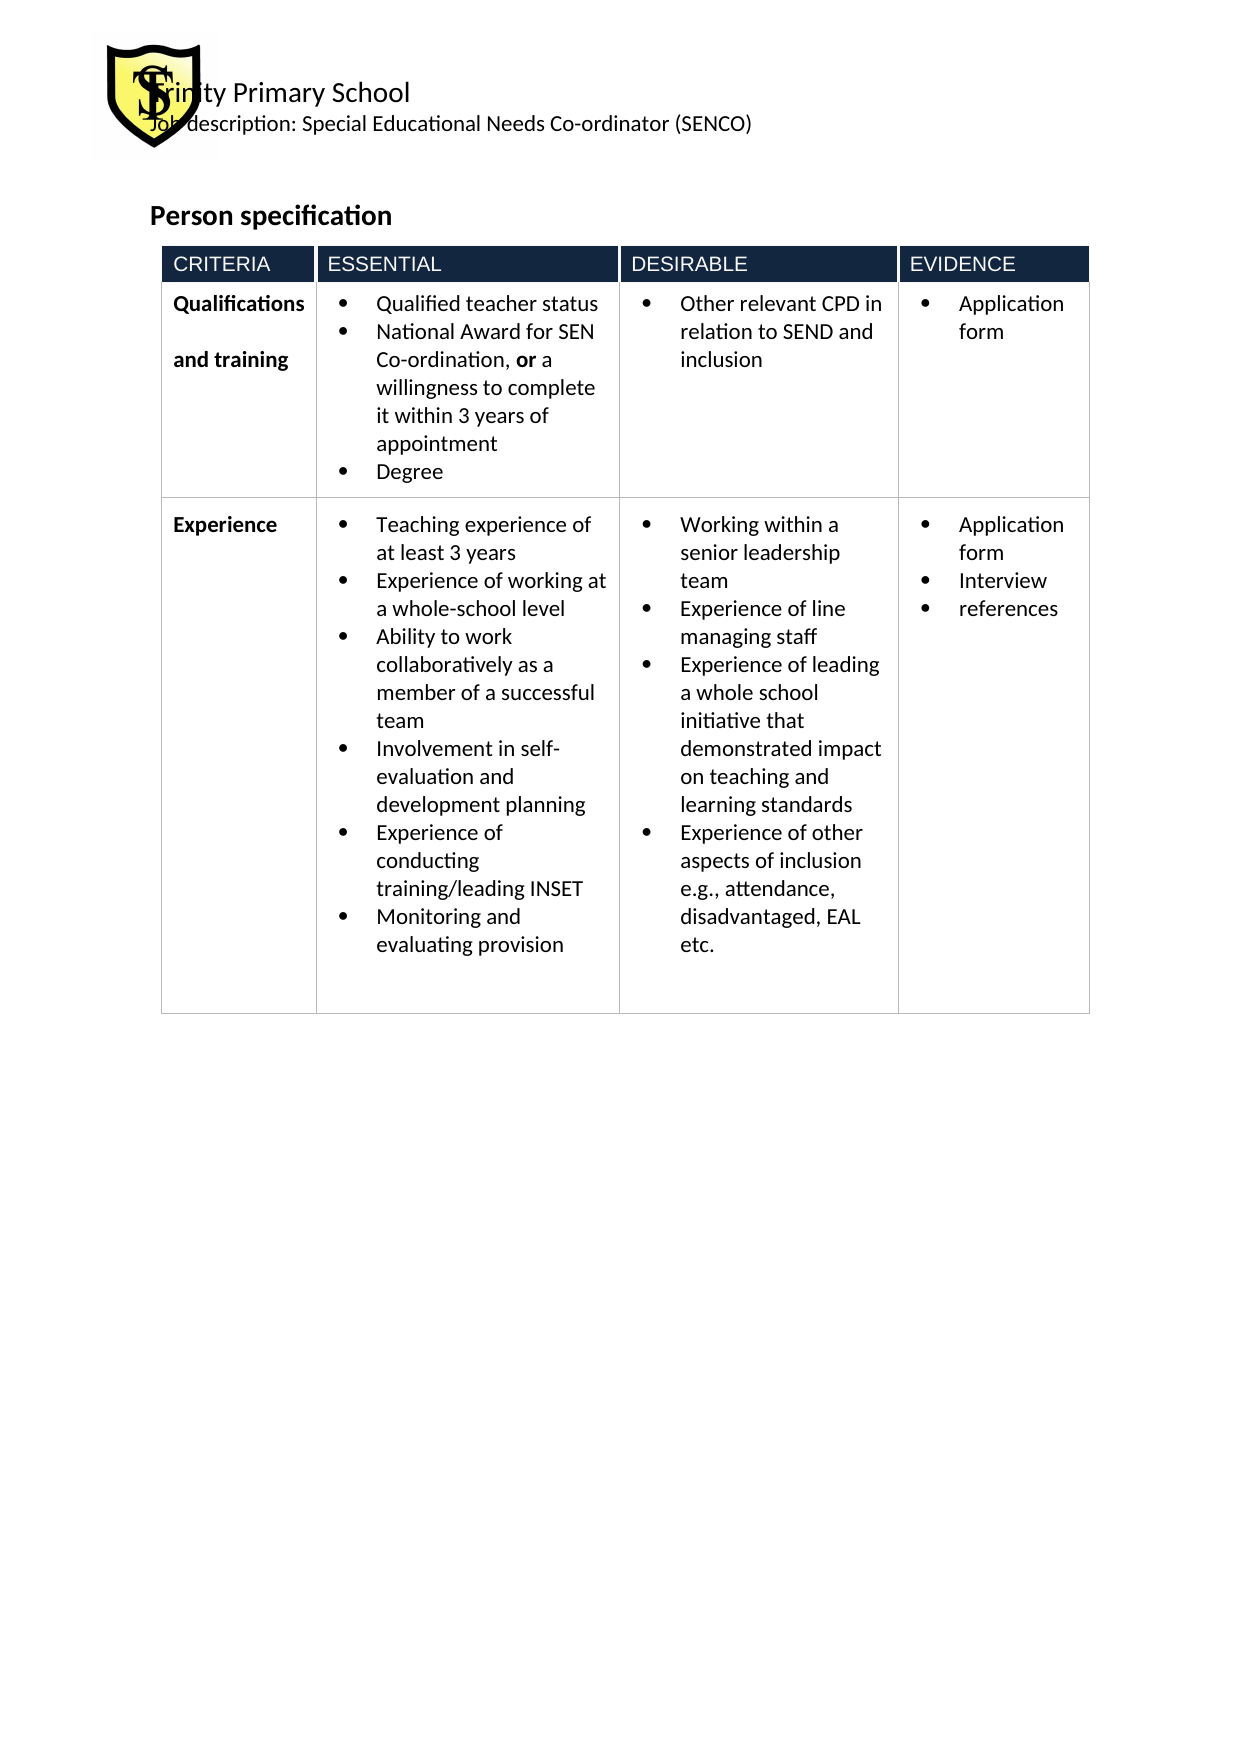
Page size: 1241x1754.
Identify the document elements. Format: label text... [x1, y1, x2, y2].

table_cell Teaching experience of at least 3 years Experience of working at a whole-school level Ability to work collaboratively as a member of a successful team Involvement in self-evaluation and development planning Experience of conducting training/leading INSET Monitoring and evaluating provision [317, 498, 619, 1013]
table_header criteria [162, 246, 314, 282]
table_header Essential [318, 246, 618, 282]
table_cell Working within a senior leadership team Experience of line managing staff Experience of leading a whole school initiative that demonstrated impact on teaching and learning standards Experience of other aspects of inclusion e.g., attendance, disadvantaged, EAL etc. [620, 498, 898, 1013]
table_cell Experience [162, 498, 316, 1013]
table_cell Application form [899, 283, 1089, 497]
table_cell Other relevant CPD in relation to SEND and inclusion [620, 283, 898, 497]
table_header Desirable [621, 246, 897, 282]
picture [90, 32, 219, 161]
table_cell Qualified teacher status National Award for SEN Co-ordination, or a willingness to complete it within 3 years of appointment Degree [317, 283, 619, 497]
table_header Evidence [900, 246, 1089, 282]
table_cell Application form Interview references [899, 498, 1089, 1013]
text Person specification [150, 197, 1090, 232]
table_cell Qualifications and training [162, 283, 316, 497]
